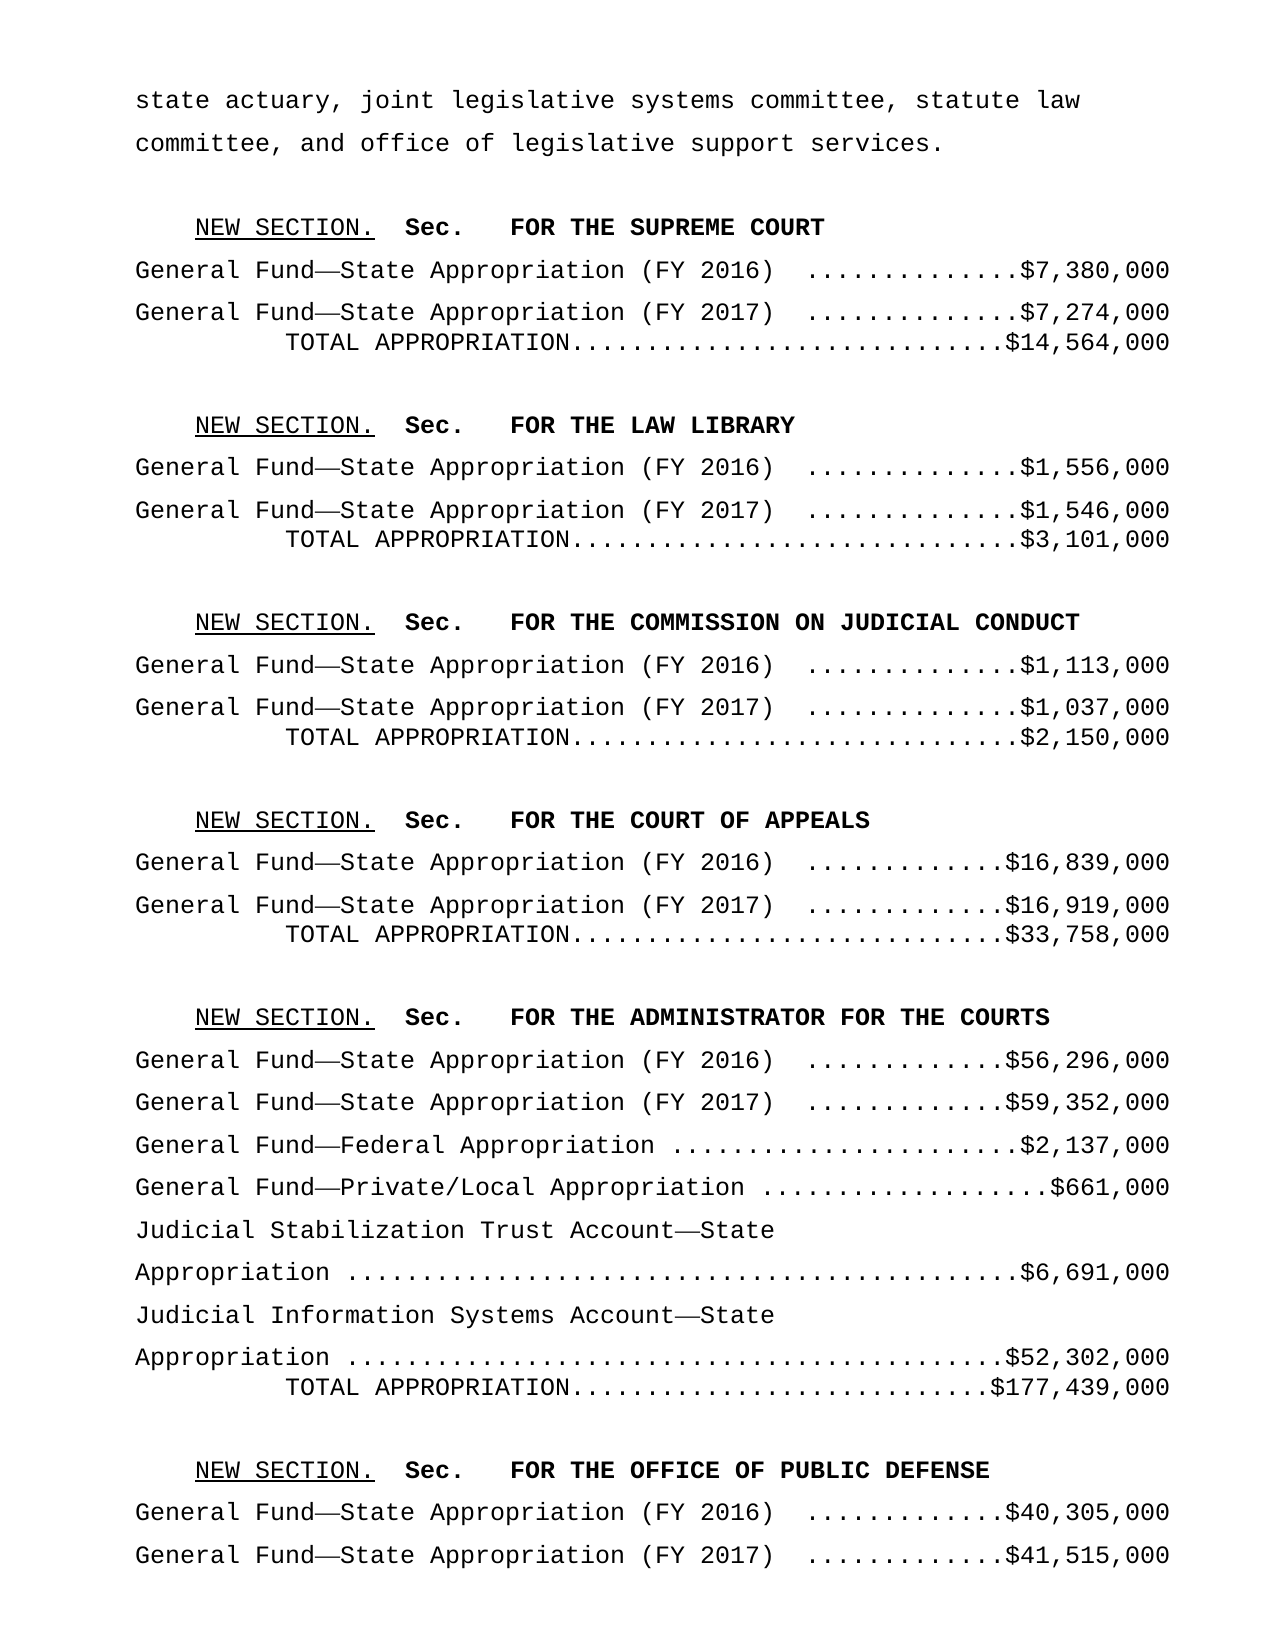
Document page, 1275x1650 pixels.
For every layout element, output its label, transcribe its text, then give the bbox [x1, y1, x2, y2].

text General Fund—State Appropriation (FY 2017) $59,352,000 [135, 1077, 1170, 1119]
text TOTAL APPROPRIATION $14,564,000 [135, 329, 1170, 357]
text TOTAL APPROPRIATION $177,439,000 [135, 1374, 1170, 1402]
text TOTAL APPROPRIATION $2,150,000 [135, 724, 1170, 752]
text NEW SECTION. Sec. FOR THE OFFICE OF PUBLIC DEFENSE [135, 1444, 1170, 1487]
text General Fund—State Appropriation (FY 2016) $56,296,000 [135, 1034, 1170, 1077]
text NEW SECTION. Sec. FOR THE COMMISSION ON JUDICIAL CONDUCT [135, 597, 1170, 639]
text General Fund—State Appropriation (FY 2017) $41,515,000 [135, 1529, 1170, 1572]
text General Fund—Federal Appropriation $2,137,000 [135, 1119, 1170, 1162]
text Appropriation $6,691,000 [135, 1247, 1170, 1289]
text Judicial Information Systems Account—State [135, 1289, 1170, 1332]
text General Fund—Private/Local Appropriation $661,000 [135, 1162, 1170, 1204]
text General Fund—State Appropriation (FY 2016) $1,556,000 [135, 442, 1170, 484]
text NEW SECTION. Sec. FOR THE ADMINISTRATOR FOR THE COURTS [135, 992, 1170, 1034]
text Judicial Stabilization Trust Account—State [135, 1204, 1170, 1247]
text TOTAL APPROPRIATION $3,101,000 [135, 527, 1170, 555]
text General Fund—State Appropriation (FY 2017) $16,919,000 [135, 879, 1170, 922]
text TOTAL APPROPRIATION $33,758,000 [135, 922, 1170, 950]
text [135, 75, 1170, 160]
text General Fund—State Appropriation (FY 2016) $7,380,000 [135, 244, 1170, 287]
text General Fund—State Appropriation (FY 2016) $40,305,000 [135, 1487, 1170, 1529]
text NEW SECTION. Sec. FOR THE SUPREME COURT [135, 202, 1170, 244]
text General Fund—State Appropriation (FY 2017) $7,274,000 [135, 287, 1170, 329]
text NEW SECTION. Sec. FOR THE LAW LIBRARY [135, 399, 1170, 442]
text General Fund—State Appropriation (FY 2016) $1,113,000 [135, 639, 1170, 682]
text Appropriation $52,302,000 [135, 1332, 1170, 1374]
text General Fund—State Appropriation (FY 2016) $16,839,000 [135, 837, 1170, 879]
text NEW SECTION. Sec. FOR THE COURT OF APPEALS [135, 794, 1170, 837]
text General Fund—State Appropriation (FY 2017) $1,037,000 [135, 682, 1170, 724]
text General Fund—State Appropriation (FY 2017) $1,546,000 [135, 484, 1170, 527]
